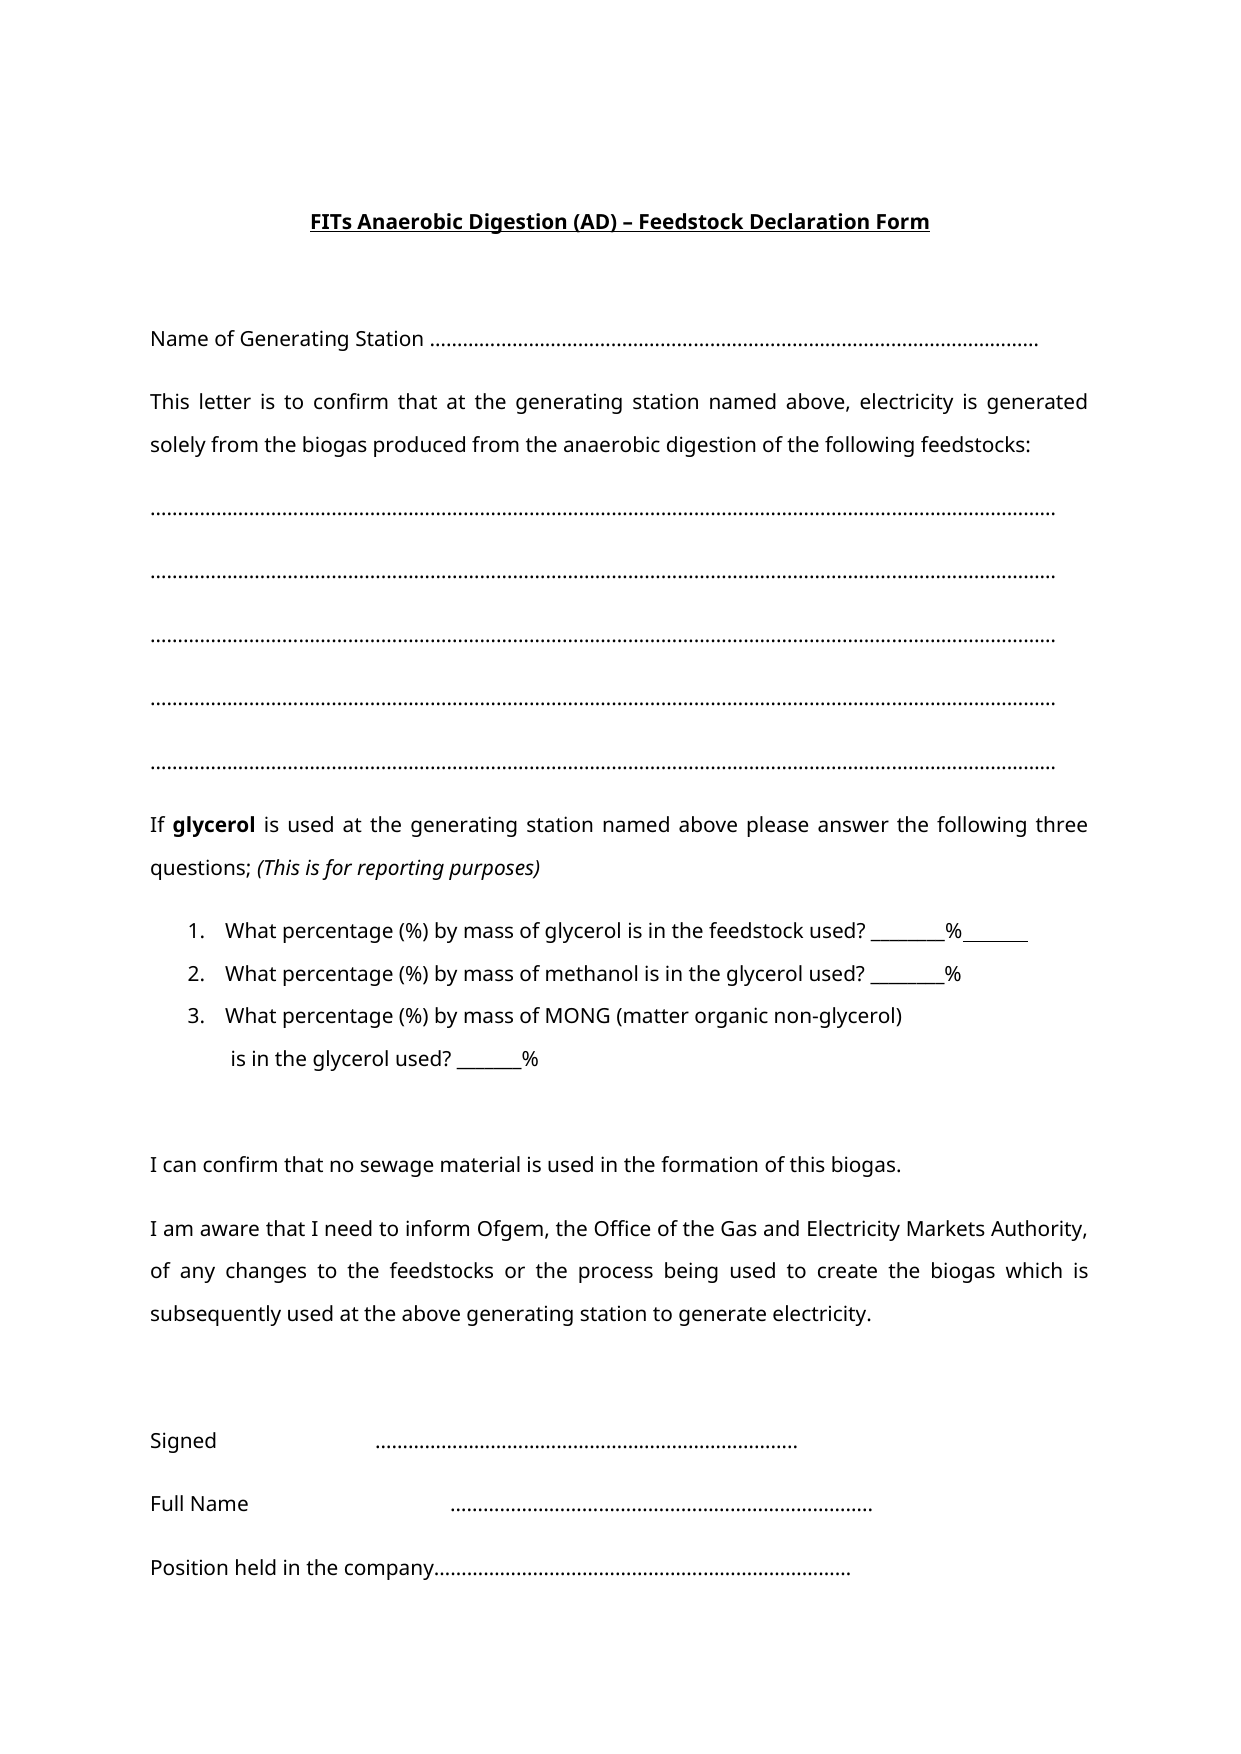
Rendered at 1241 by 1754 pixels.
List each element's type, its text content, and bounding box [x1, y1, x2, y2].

text I can confirm that no sewage material is used in the formation of this biogas. [150, 1150, 1090, 1179]
text This letter is to confirm that at the generating station named above, electricity is generated solely from the biogas produced from the anaerobic digestion of the following feedstocks: [150, 387, 1090, 458]
list is in the glycerol used? _______% [225, 1044, 1090, 1073]
text FITs Anaerobic Digestion (AD) – Feedstock Declaration Form [150, 207, 1090, 235]
list What percentage (%) by mass of MONG (matter organic non-glycerol) [187, 1002, 1090, 1030]
list What percentage (%) by mass of glycerol is in the feedstock used? ________% [187, 916, 1090, 945]
text If glycerol is used at the generating station named above please answer the following three questions; (This is for reporting purposes) [150, 810, 1090, 881]
text ………………………………………………………………………………………………………………………………………………… [150, 620, 1090, 648]
text Name of Generating Station ………………………………………………………………………………………………… [150, 324, 1090, 352]
text ………………………………………………………………………………………………………………………………………………… [150, 683, 1090, 712]
text Full Name ………………………………………………………………….. [150, 1489, 1090, 1518]
text Position held in the company………………………………………….……………………… [150, 1553, 1090, 1581]
text Signed ………………………………………………………………….. [150, 1426, 1090, 1454]
text ………………………………………………………………………………………………………………………………………………… [150, 557, 1090, 585]
list What percentage (%) by mass of methanol is in the glycerol used? ________% [187, 959, 1090, 987]
text I am aware that I need to inform Ofgem, the Office of the Gas and Electricity Markets Authority, of any changes to the feedstocks or the process being used to create the biogas which is subsequently used at the above generating station to generate electricity. [150, 1214, 1090, 1327]
text ………………………………………………………………………………………………………………………………………………… [150, 747, 1090, 775]
text ………………………………………………………………………………………………………………………………………………… [150, 493, 1090, 522]
